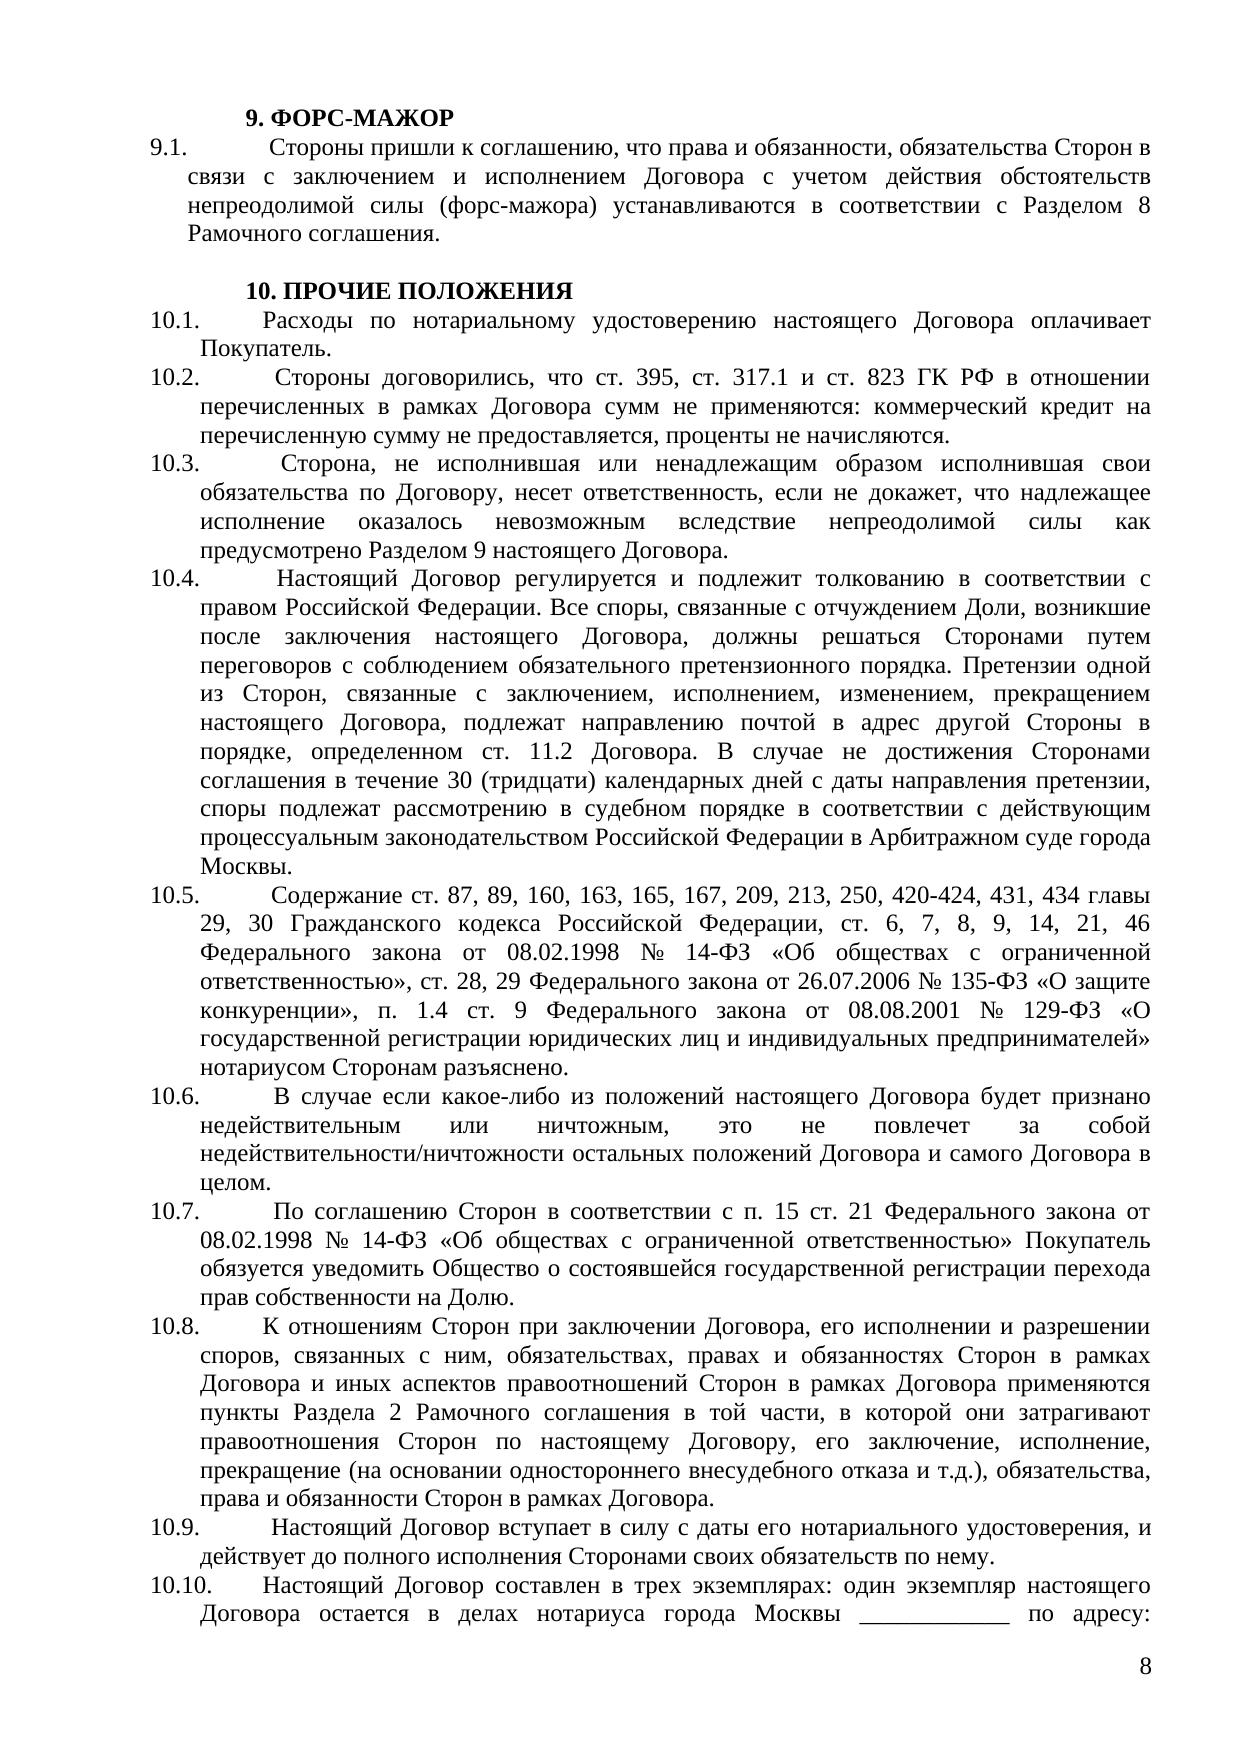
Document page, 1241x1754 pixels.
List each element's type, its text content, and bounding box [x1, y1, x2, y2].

list Стороны договорились, что ст. 395, ст. 317.1 и ст. 823 ГК РФ в отношении перечисленных в рамках Договора сумм не применяются: коммерческий кредит на перечисленную сумму не предоставляется, проценты не начисляются. [150, 362, 1152, 448]
list К отношениям Сторон при заключении Договора, его исполнении и разрешении споров, связанных с ним, обязательствах, правах и обязанностях Сторон в рамках Договора и иных аспектов правоотношений Сторон в рамках Договора применяются пункты Раздела 2 Рамочного соглашения в той части, в которой они затрагивают правоотношения Сторон по настоящему Договору, его заключение, исполнение, прекращение (на основании одностороннего внесудебного отказа и т.д.), обязательства, права и обязанности Сторон в рамках Договора. [150, 1311, 1152, 1512]
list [150, 1570, 1152, 1627]
list Содержание ст. 87, 89, 160, 163, 165, 167, 209, 213, 250, 420-424, 431, 434 главы 29, 30 Гражданского кодекса Российской Федерации, ст. 6, 7, 8, 9, 14, 21, 46 Федерального закона от 08.02.1998 № 14-ФЗ «Об обществах с ограниченной ответственностью», ст. 28, 29 Федерального закона от 26.07.2006 № 135-ФЗ «О защите конкуренции», п. 1.4 ст. 9 Федерального закона от 08.08.2001 № 129-ФЗ «О государственной регистрации юридических лиц и индивидуальных предпринимателей» нотариусом Сторонам разъяснено. [150, 880, 1152, 1081]
list Стороны пришли к соглашению, что права и обязанности, обязательства Сторон в связи с заключением и исполнением Договора с учетом действия обстоятельств непреодолимой силы (форс-мажора) устанавливаются в соответствии с Разделом 8 Рамочного соглашения. [150, 132, 1152, 247]
list Настоящий Договор вступает в силу с даты его нотариального удостоверения, и действует до полного исполнения Сторонами своих обязательств по нему. [150, 1512, 1152, 1570]
list Сторона, не исполнившая или ненадлежащим образом исполнившая свои обязательства по Договору, несет ответственность, если не докажет, что надлежащее исполнение оказалось невозможным вследствие непреодолимой силы как предусмотрено Разделом 9 настоящего Договора. [150, 448, 1152, 563]
list В случае если какое-либо из положений настоящего Договора будет признано недействительным или ничтожным, это не повлечет за собой недействительности/ничтожности остальных положений Договора и самого Договора в целом. [150, 1081, 1152, 1196]
list Настоящий Договор регулируется и подлежит толкованию в соответствии с правом Российской Федерации. Все споры, связанные с отчуждением Доли, возникшие после заключения настоящего Договора, должны решаться Сторонами путем переговоров с соблюдением обязательного претензионного порядка. Претензии одной из Сторон, связанные с заключением, исполнением, изменением, прекращением настоящего Договора, подлежат направлению почтой в адрес другой Стороны в порядке, определенном ст. 11.2 Договора. В случае не достижения Сторонами соглашения в течение 30 (тридцати) календарных дней с даты направления претензии, споры подлежат рассмотрению в судебном порядке в соответствии с действующим процессуальным законодательством Российской Федерации в Арбитражном суде города Москвы. [150, 563, 1152, 880]
list По соглашению Сторон в соответствии с п. 15 ст. 21 Федерального закона от 08.02.1998 № 14-ФЗ «Об обществах с ограниченной ответственностью» Покупатель обязуется уведомить Общество о состоявшейся государственной регистрации перехода прав собственности на Долю. [150, 1196, 1152, 1311]
text 10. ПРОЧИЕ ПОЛОЖЕНИЯ [186, 276, 1152, 305]
list Расходы по нотариальному удостоверению настоящего Договора оплачивает Покупатель. [150, 305, 1152, 362]
text 9. ФОРС-МАЖОР [186, 103, 1152, 132]
